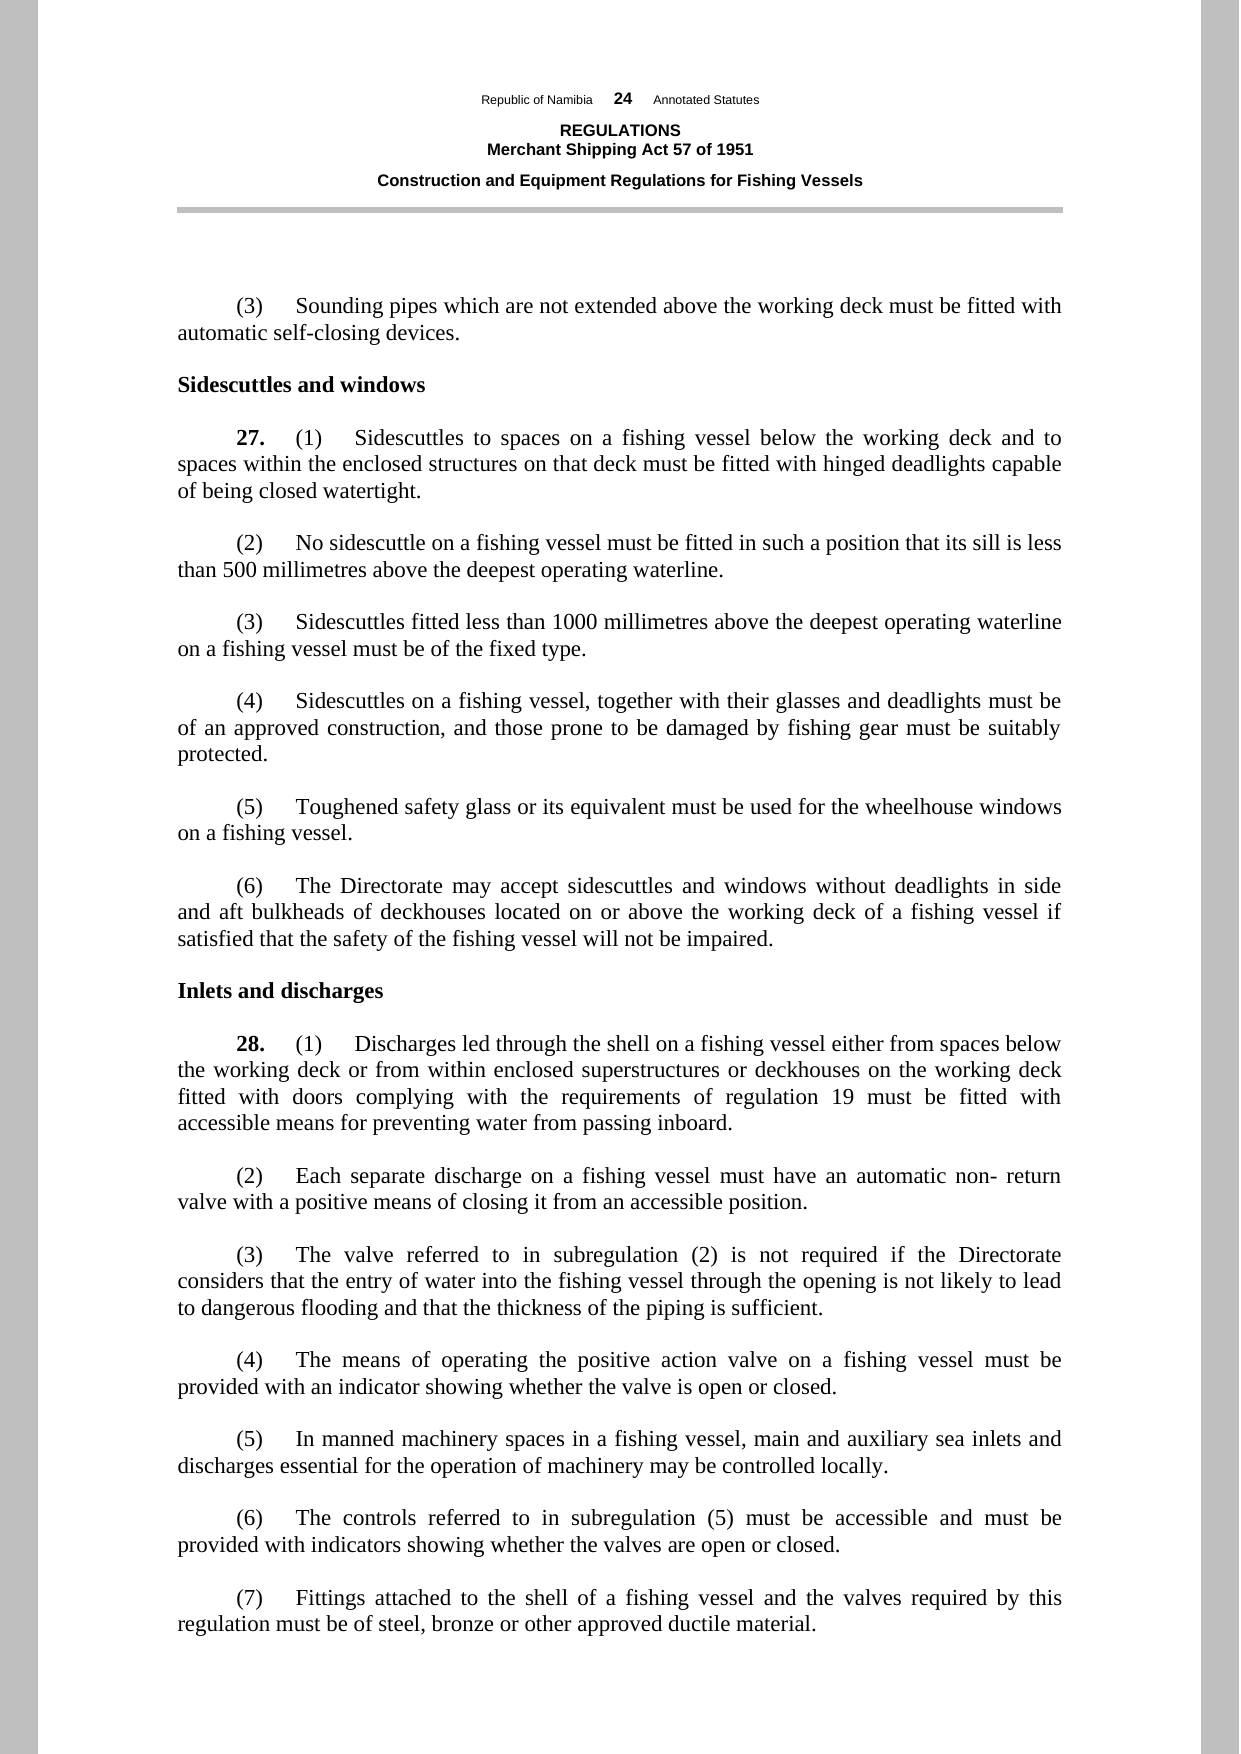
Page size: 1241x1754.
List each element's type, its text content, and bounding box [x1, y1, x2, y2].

text (4) The means of operating the positive action valve on a fishing vessel must be provided with an indicator showing whether the valve is open or closed. [177, 1346, 1063, 1399]
text (6) The controls referred to in subregulation (5) must be accessible and must be provided with indicators showing whether the valves are open or closed. [177, 1504, 1063, 1557]
text (2) No sidescuttle on a fishing vessel must be fitted in such a position that its sill is less than 500 millimetres above the deepest operating waterline. [177, 529, 1063, 582]
text Sidescuttles and windows [177, 371, 1063, 398]
text (2) Each separate discharge on a fishing vessel must have an automatic non- return valve with a positive means of closing it from an accessible position. [177, 1162, 1063, 1214]
text (3) The valve referred to in subregulation (2) is not required if the Directorate considers that the entry of water into the fishing vessel through the opening is not likely to lead to dangerous flooding and that the thickness of the piping is sufficient. [177, 1241, 1063, 1320]
text 28. (1) Discharges led through the shell on a fishing vessel either from spaces below the working deck or from within enclosed superstructures or deckhouses on the working deck fitted with doors complying with the requirements of regulation 19 must be fitted with accessible means for preventing water from passing inboard. [177, 1030, 1063, 1136]
text (7) Fittings attached to the shell of a fishing vessel and the valves required by this regulation must be of steel, bronze or other approved ductile material. [177, 1583, 1063, 1636]
text (6) The Directorate may accept sidescuttles and windows without deadlights in side and aft bulkheads of deckhouses located on or above the working deck of a fishing vessel if satisfied that the safety of the fishing vessel will not be impaired. [177, 872, 1063, 951]
text (5) In manned machinery spaces in a fishing vessel, main and auxiliary sea inlets and discharges essential for the operation of machinery may be controlled locally. [177, 1425, 1063, 1478]
text Inlets and discharges [177, 977, 1063, 1004]
text (3) Sounding pipes which are not extended above the working deck must be fitted with automatic self-closing devices. [177, 292, 1063, 345]
text (5) Toughened safety glass or its equivalent must be used for the wheelhouse windows on a fishing vessel. [177, 793, 1063, 846]
text (3) Sidescuttles fitted less than 1000 millimetres above the deepest operating waterline on a fishing vessel must be of the fixed type. [177, 608, 1063, 661]
text 27. (1) Sidescuttles to spaces on a fishing vessel below the working deck and to spaces within the enclosed structures on that deck must be fitted with hinged deadlights capable of being closed watertight. [177, 424, 1063, 503]
text (4) Sidescuttles on a fishing vessel, together with their glasses and deadlights must be of an approved construction, and those prone to be damaged by fishing gear must be suitably protected. [177, 687, 1063, 767]
